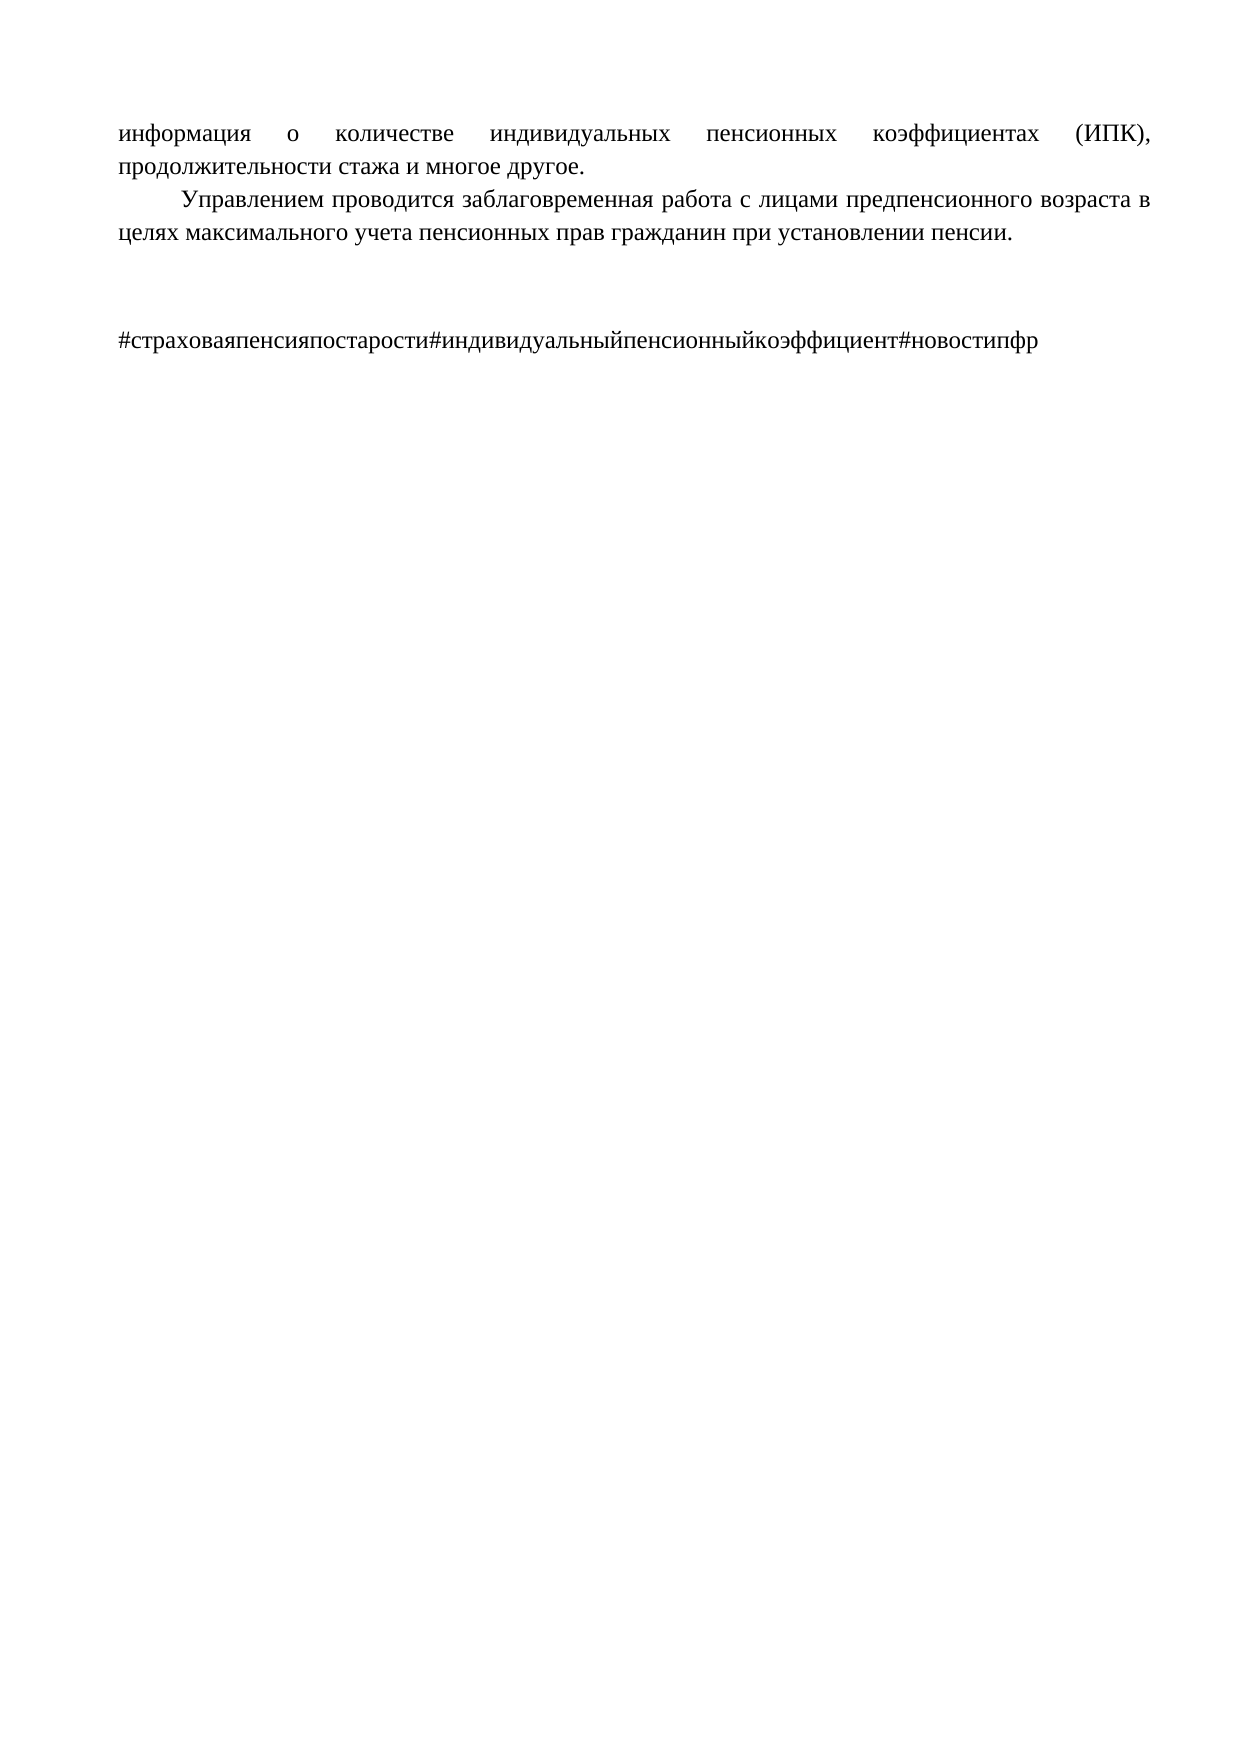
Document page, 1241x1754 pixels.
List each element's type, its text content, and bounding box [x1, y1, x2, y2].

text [118, 118, 1152, 246]
text #страховаяпенсияпостарости#индивидуальныйпенсионныйкоэффициент#новостипфр [118, 325, 1152, 354]
